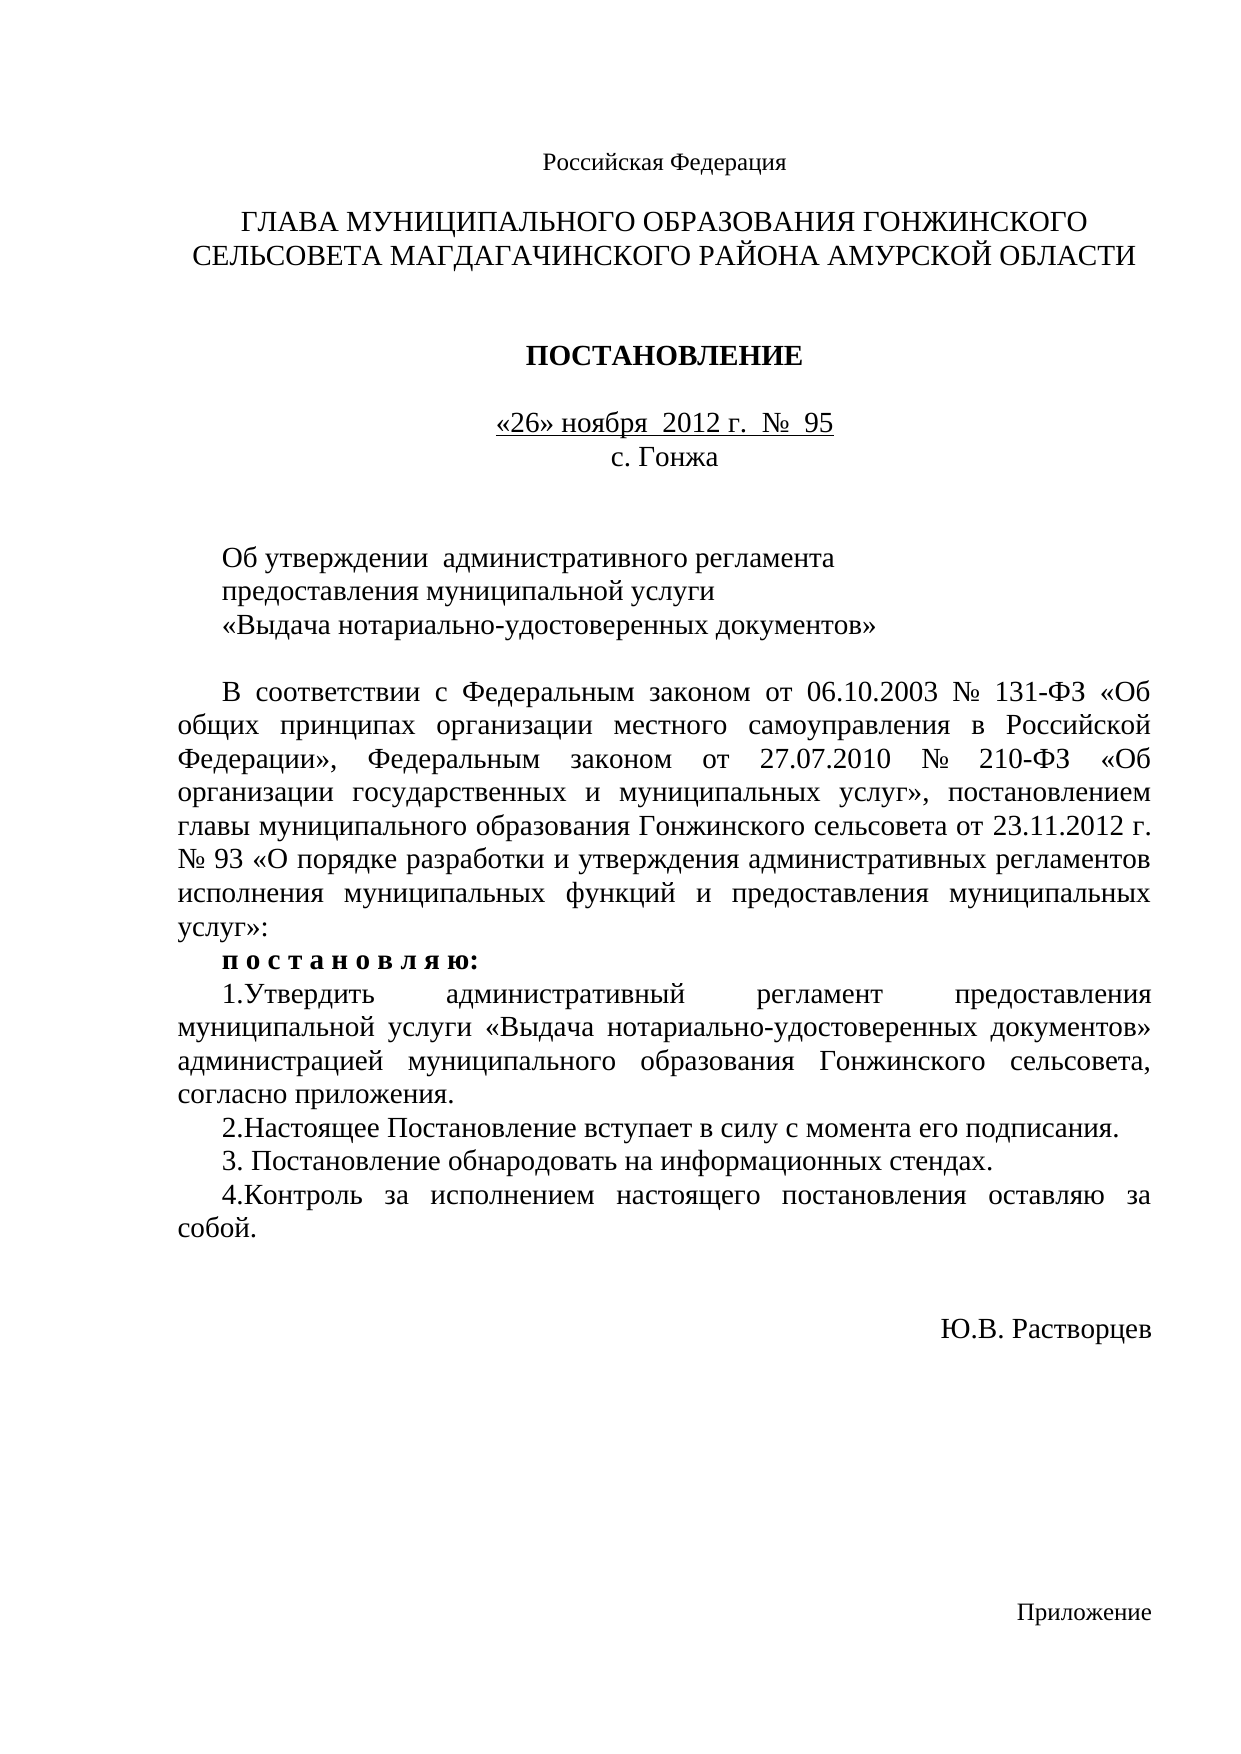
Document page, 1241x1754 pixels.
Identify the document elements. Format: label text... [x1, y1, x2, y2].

text «Выдача нотариально-удостоверенных документов» [177, 607, 1152, 640]
text Об утверждении административного регламента [177, 540, 1152, 573]
text «26» ноября 2012 г. № 95 [177, 406, 1152, 439]
text ГЛАВА МУНИЦИПАЛЬНОГО ОБРАЗОВАНИЯ ГОНЖИНСКОГО СЕЛЬСОВЕТА МАГДАГАЧИНСКОГО РАЙОНА АМУРСКОЙ ОБЛАСТИ [177, 204, 1152, 271]
text предоставления муниципальной услуги [177, 573, 1152, 607]
text Российская Федерация [177, 147, 1152, 176]
text 1.Утвердить административный регламент предоставления муниципальной услуги «Выдача нотариально-удостоверенных документов» администрацией муниципального образования Гонжинского сельсовета, согласно приложения. [177, 976, 1152, 1110]
text ПОСТАНОВЛЕНИЕ [177, 338, 1152, 372]
text с. Гонжа [177, 439, 1152, 473]
text В соответствии с Федеральным законом от 06.10.2003 № 131-ФЗ «Об общих принципах организации местного самоуправления в Российской Федерации», Федеральным законом от 27.07.2010 № 210-ФЗ «Об организации государственных и муниципальных услуг», постановлением главы муниципального образования Гонжинского сельсовета от 23.11.2012 г. № 93 «О порядке разработки и утверждения административных регламентов исполнения муниципальных функций и предоставления муниципальных услуг»: [177, 674, 1152, 942]
text 4.Контроль за исполнением настоящего постановления оставляю за собой. [177, 1177, 1152, 1244]
text 2.Настоящее Постановление вступает в силу с момента его подписания. [177, 1110, 1152, 1143]
text 3. Постановление обнародовать на информационных стендах. [177, 1143, 1152, 1177]
text Ю.В. Растворцев [177, 1311, 1152, 1345]
text Приложение [177, 1597, 1152, 1626]
text п о с т а н о в л я ю: [177, 942, 1152, 976]
